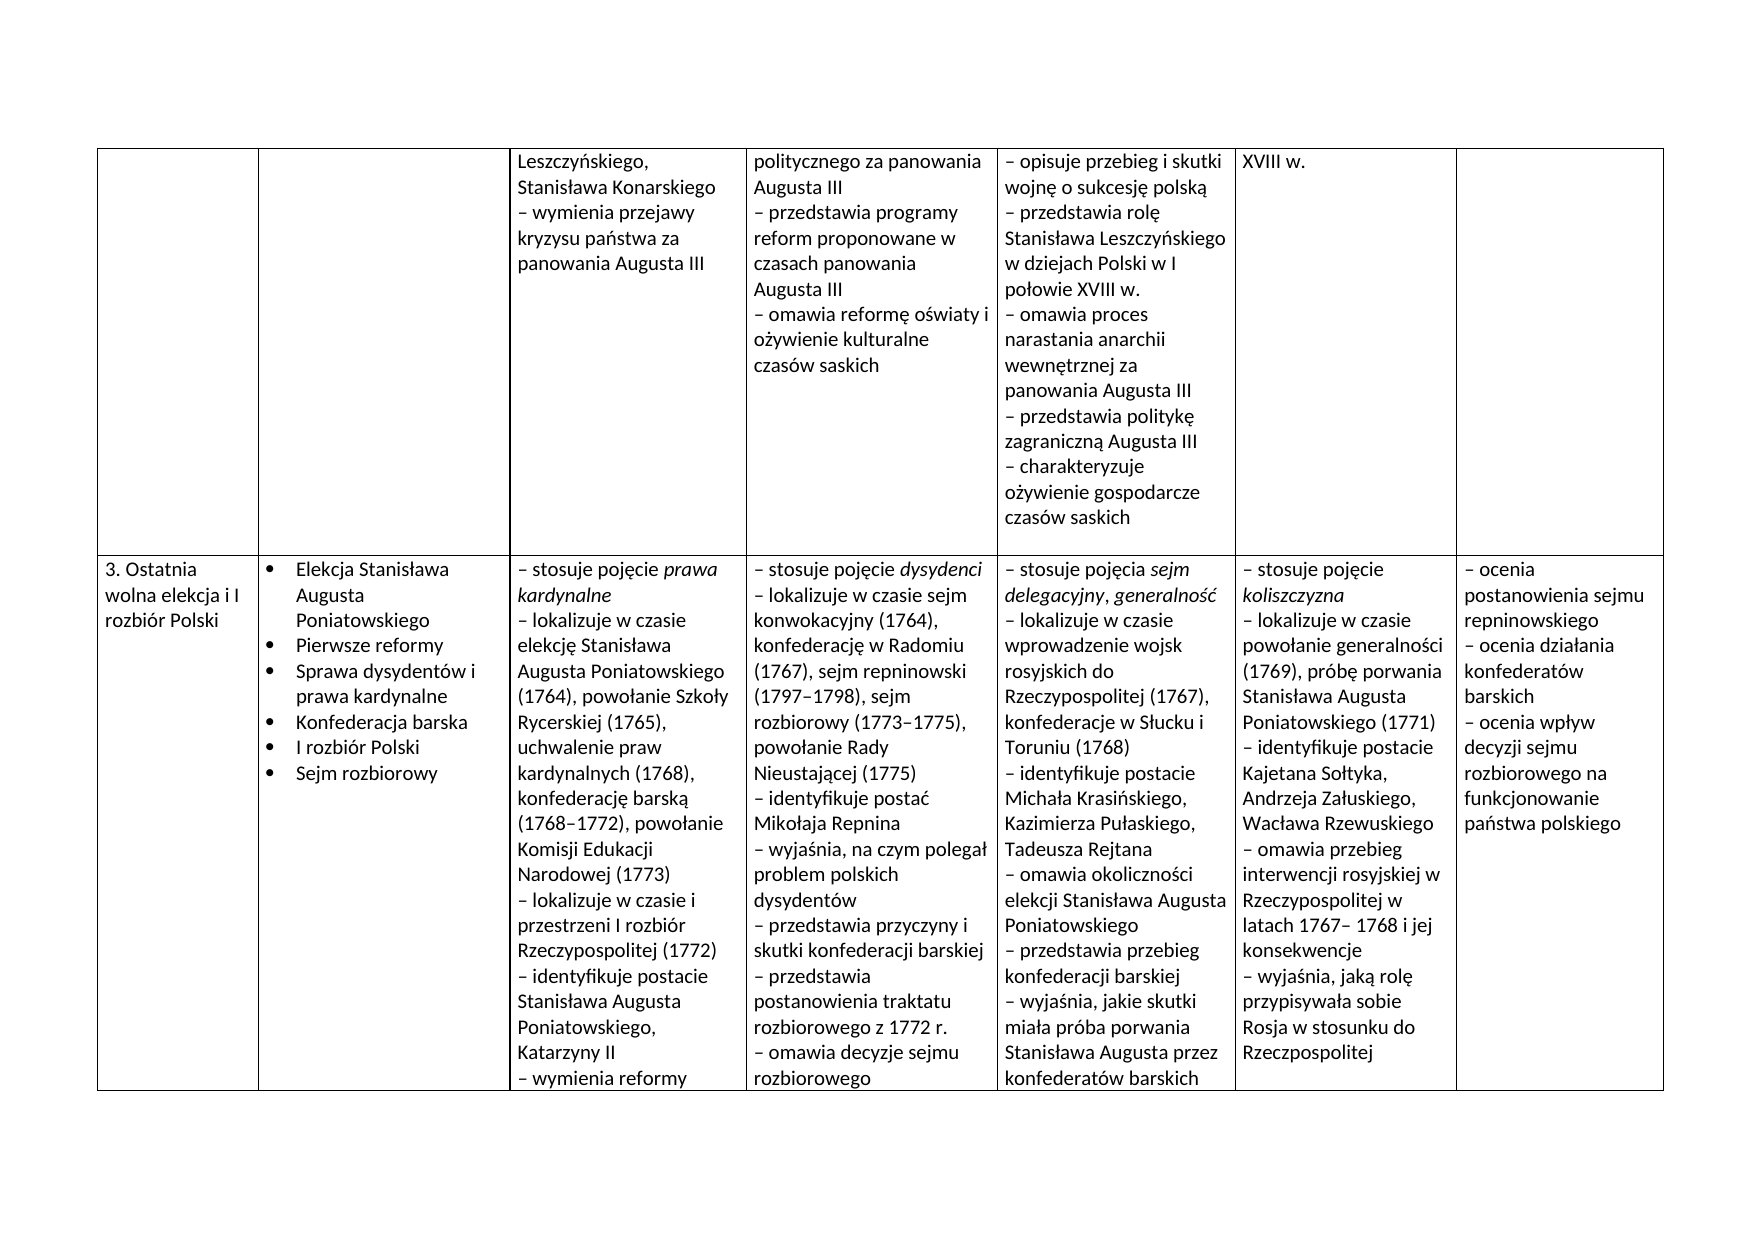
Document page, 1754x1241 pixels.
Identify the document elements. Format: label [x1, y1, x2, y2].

table_cell [998, 556, 1235, 1090]
table_cell [98, 149, 258, 555]
table_cell [998, 149, 1235, 555]
table_cell [511, 556, 746, 1090]
table_cell [259, 556, 509, 1090]
table_cell [511, 149, 746, 555]
table_cell [259, 149, 509, 555]
table_cell [1457, 556, 1663, 1090]
table_cell [747, 149, 997, 555]
table_cell [1236, 149, 1456, 555]
table_cell [98, 556, 258, 1090]
table_cell [1236, 556, 1456, 1090]
table_cell [747, 556, 997, 1090]
table_cell [1457, 149, 1663, 555]
